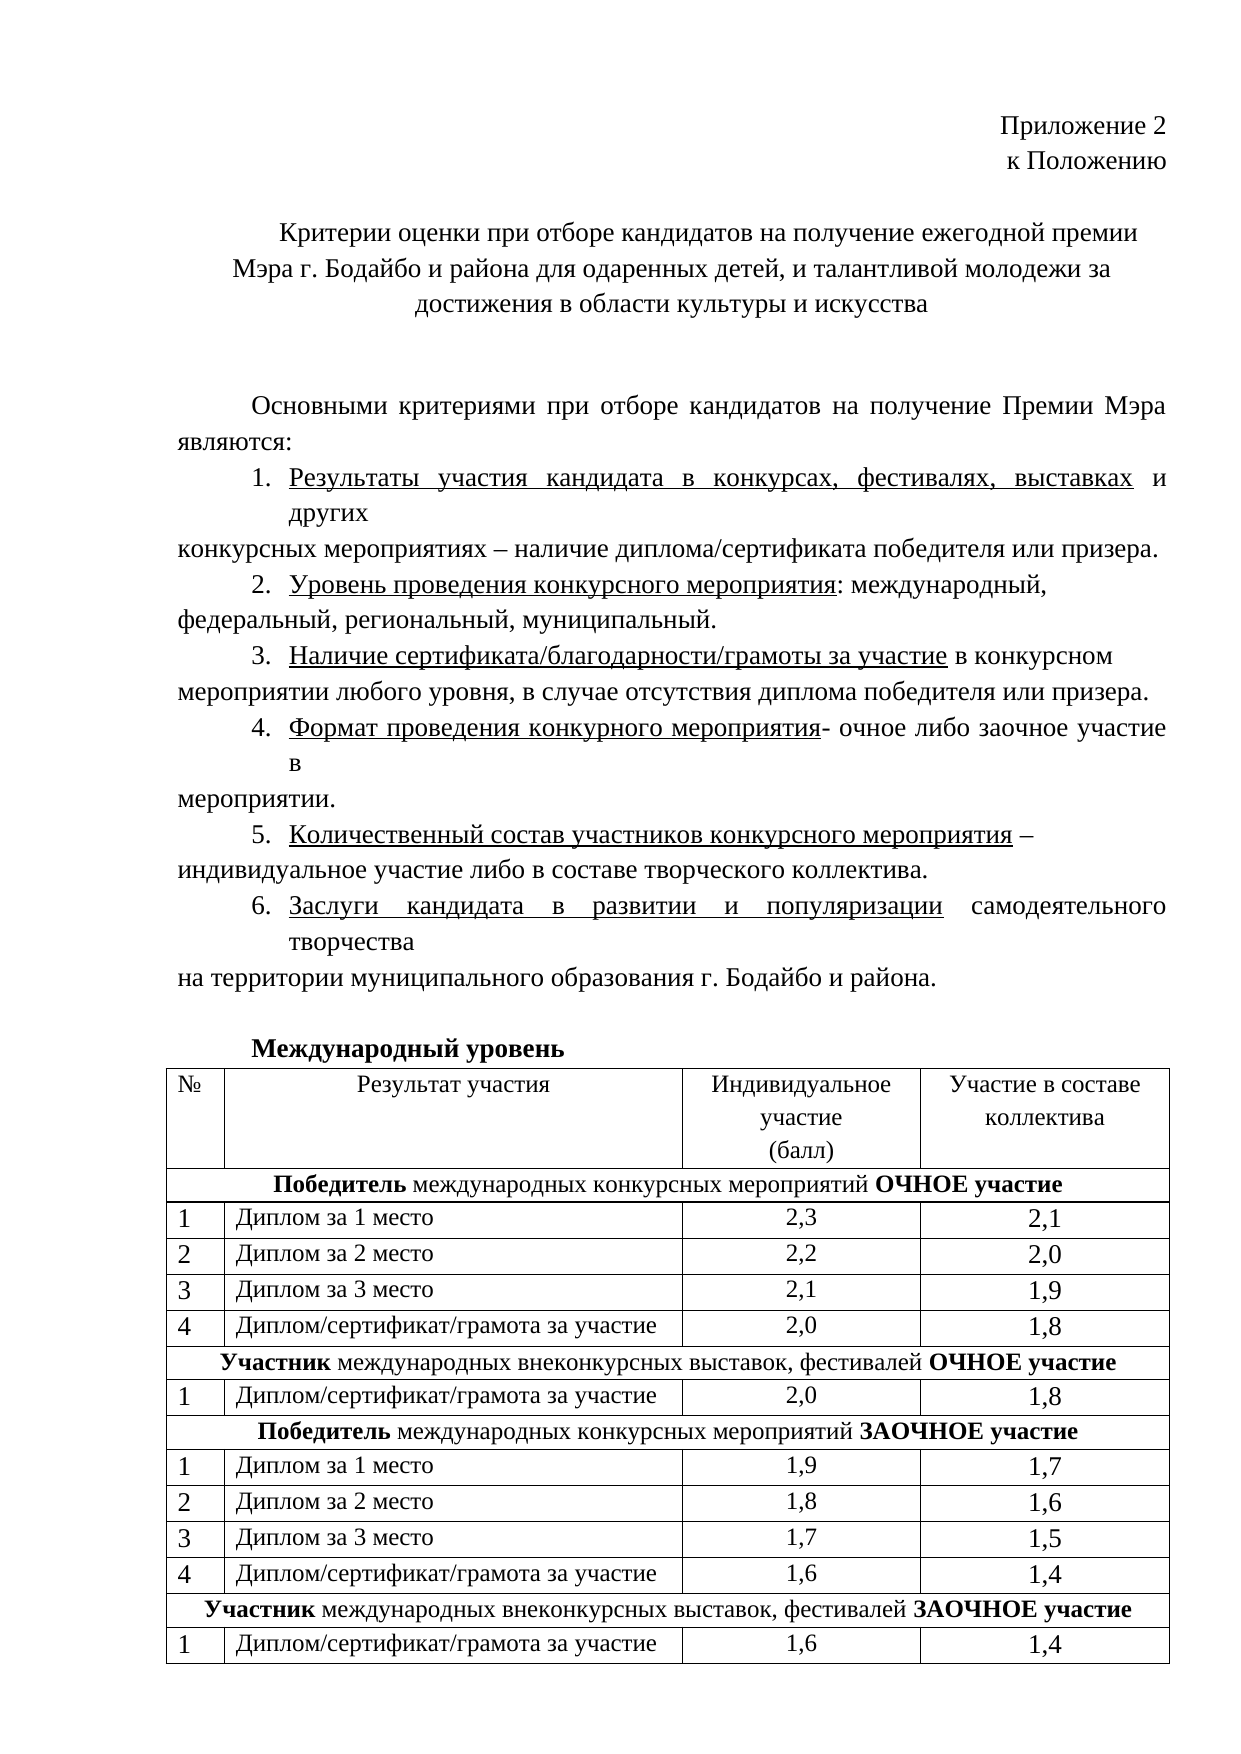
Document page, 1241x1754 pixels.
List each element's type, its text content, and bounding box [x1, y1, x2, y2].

table_cell 2,3 [683, 1203, 920, 1237]
table_cell 2,2 [683, 1239, 920, 1273]
table_cell 2,0 [921, 1239, 1169, 1273]
table_cell 4 [167, 1558, 224, 1593]
list Результаты участия кандидата в конкурсах, фестивалях, выставках и других [251, 461, 1167, 527]
table_cell 1 [167, 1203, 224, 1237]
table_cell 1,8 [921, 1311, 1169, 1346]
table_header Индивидуальное участие (балл) [683, 1069, 920, 1168]
text мероприятии любого уровня, в случае отсутствия диплома победителя или призера. [177, 675, 1167, 706]
list Наличие сертификата/благодарности/грамоты за участие в конкурсном [251, 639, 1167, 670]
text мероприятии. [177, 782, 1167, 813]
table_cell Диплом/сертификат/грамота за участие [225, 1380, 682, 1415]
table_cell 2 [167, 1486, 224, 1521]
table_cell 1 [167, 1380, 224, 1415]
text на территории муниципального образования г. Бодайбо и района. [177, 961, 1167, 992]
list Количественный состав участников конкурсного мероприятия – [251, 818, 1167, 849]
table_cell Диплом/сертификат/грамота за участие [225, 1311, 682, 1346]
table_cell 1,4 [921, 1558, 1169, 1593]
table_cell 1,9 [921, 1275, 1169, 1309]
table_cell Участник международных внеконкурсных выставок, фестивалей ЗАОЧНОЕ участие [167, 1594, 1169, 1627]
table_cell Диплом за 2 место [225, 1486, 682, 1521]
table_cell Диплом за 3 место [225, 1275, 682, 1309]
table_cell 2,1 [683, 1275, 920, 1309]
table_cell Победитель международных конкурсных мероприятий ЗАОЧНОЕ участие [167, 1416, 1169, 1449]
table_cell 2,1 [921, 1203, 1169, 1237]
table_cell Диплом за 3 место [225, 1522, 682, 1557]
table_header Участие в составе коллектива [921, 1069, 1169, 1168]
table_cell 2 [167, 1239, 224, 1273]
text Приложение 2 [177, 109, 1167, 140]
list Уровень проведения конкурсного мероприятия: международный, [251, 568, 1167, 599]
text к Положению [177, 144, 1167, 176]
table_cell 3 [167, 1275, 224, 1309]
table_cell 1,6 [683, 1628, 920, 1663]
table_cell 1,4 [921, 1628, 1169, 1663]
table_cell 1,7 [921, 1450, 1169, 1485]
table_cell 1,6 [921, 1486, 1169, 1521]
text конкурсных мероприятиях – наличие диплома/сертификата победителя или призера. [177, 532, 1167, 563]
table_cell Диплом за 1 место [225, 1203, 682, 1237]
text индивидуальное участие либо в составе творческого коллектива. [177, 854, 1167, 885]
table_header № [167, 1069, 224, 1168]
table_cell 1 [167, 1450, 224, 1485]
table_cell 1 [167, 1628, 224, 1663]
table_cell Диплом/сертификат/грамота за участие [225, 1558, 682, 1593]
table_header Результат участия [225, 1069, 682, 1168]
text Основными критериями при отборе кандидатов на получение Премии Мэра являются: [177, 389, 1167, 456]
table_cell Участник международных внеконкурсных выставок, фестивалей ОЧНОЕ участие [167, 1347, 1169, 1379]
table_cell Диплом за 1 место [225, 1450, 682, 1485]
table_cell 4 [167, 1311, 224, 1346]
table_cell 1,8 [683, 1486, 920, 1521]
table_cell Диплом за 2 место [225, 1239, 682, 1273]
text Международный уровень [177, 1032, 1167, 1063]
table_cell 1,6 [683, 1558, 920, 1593]
table_cell 1,8 [921, 1380, 1169, 1415]
text федеральный, региональный, муниципальный. [177, 603, 1167, 635]
table_cell 2,0 [683, 1311, 920, 1346]
table_cell 1,9 [683, 1450, 920, 1485]
table_cell 2,0 [683, 1380, 920, 1415]
text Критерии оценки при отборе кандидатов на получение ежегодной премии Мэра г. Бодайбо и района для одаренных детей, и талантливой молодежи за достижения в области культуры и искусства [177, 216, 1167, 318]
table_cell 3 [167, 1522, 224, 1557]
table_cell Победитель международных конкурсных мероприятий ОЧНОЕ участие [167, 1169, 1169, 1201]
list Формат проведения конкурного мероприятия- очное либо заочное участие в [251, 711, 1167, 778]
table_cell 1,5 [921, 1522, 1169, 1557]
list Заслуги кандидата в развитии и популяризации самодеятельного творчества [251, 889, 1167, 956]
table_cell Диплом/сертификат/грамота за участие [225, 1628, 682, 1663]
table_cell 1,7 [683, 1522, 920, 1557]
